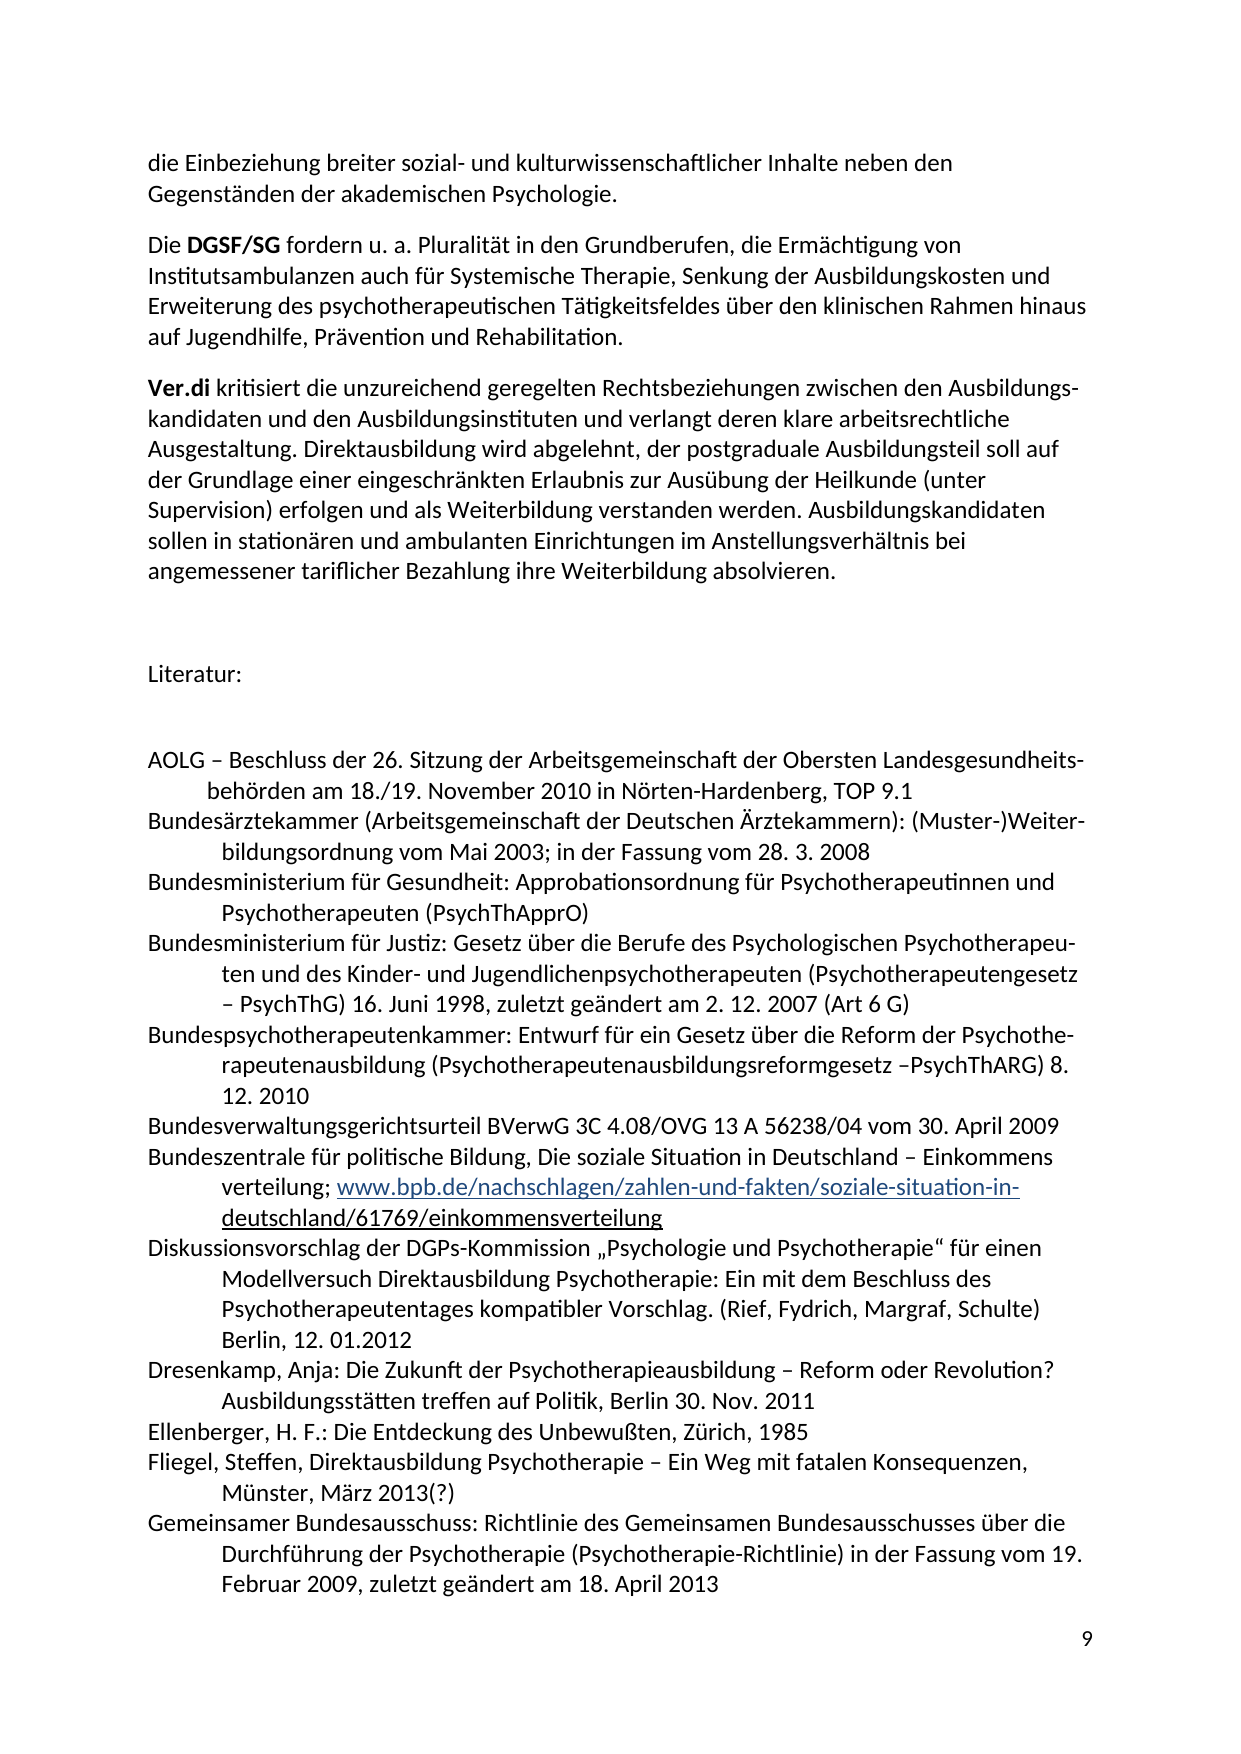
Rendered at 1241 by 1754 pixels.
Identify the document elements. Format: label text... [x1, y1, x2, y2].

text Bundesministerium für Gesundheit: Approbationsordnung für Psychotherapeutinnen und [148, 866, 1093, 897]
text Fliegel, Steffen, Direktausbildung Psychotherapie – Ein Weg mit fatalen Konsequenzen, [148, 1446, 1093, 1477]
text Gemeinsamer Bundesausschuss: Richtlinie des Gemeinsamen Bundesausschusses über die [148, 1507, 1093, 1538]
text Ver.di kritisiert die unzureichend geregelten Rechtsbeziehungen zwischen den Ausbildungs-kandidaten und den Ausbildungsinstituten und verlangt deren klare arbeitsrechtliche Ausgestaltung. Direktausbildung wird abgelehnt, der postgraduale Ausbildungsteil soll auf der Grundlage einer eingeschränkten Erlaubnis zur Ausübung der Heilkunde (unter Supervision) erfolgen und als Weiterbildung verstanden werden. Ausbildungskandidaten sollen in stationären und ambulanten Einrichtungen im Anstellungsverhältnis bei angemessener tariflicher Bezahlung ihre Weiterbildung absolvieren. [148, 372, 1093, 586]
text Bundespsychotherapeutenkammer: Entwurf für ein Gesetz über die Reform der Psychothe- [148, 1019, 1093, 1049]
text Bundesministerium für Justiz: Gesetz über die Berufe des Psychologischen Psychotherapeu- [148, 927, 1093, 958]
text Münster, März 2013(?) [148, 1477, 1093, 1507]
text AOLG – Beschluss der 26. Sitzung der Arbeitsgemeinschaft der Obersten Landesgesundheits- [148, 744, 1093, 775]
text Ausbildungsstätten treffen auf Politik, Berlin 30. Nov. 2011 [148, 1385, 1093, 1416]
text bildungsordnung vom Mai 2003; in der Fassung vom 28. 3. 2008 [148, 836, 1093, 866]
text ten und des Kinder- und Jugendlichenpsychotherapeuten (Psychotherapeutengesetz – PsychThG) 16. Juni 1998, zuletzt geändert am 2. 12. 2007 (Art 6 G) [221, 958, 1093, 1019]
text Literatur: [148, 658, 1093, 689]
text Bundesverwaltungsgerichtsurteil BVerwG 3C 4.08/OVG 13 A 56238/04 vom 30. April 2009 [148, 1111, 1093, 1141]
text Psychotherapeuten (PsychThApprO) [148, 897, 1093, 927]
text Durchführung der Psychotherapie (Psychotherapie-Richtlinie) in der Fassung vom 19. [148, 1538, 1093, 1568]
text Dresenkamp, Anja: Die Zukunft der Psychotherapieausbildung – Reform oder Revolution? [148, 1355, 1093, 1385]
text rapeutenausbildung (Psychotherapeutenausbildungsreformgesetz –PsychThARG) 8. [148, 1049, 1093, 1080]
text verteilung; www.bpb.de/nachschlagen/zahlen-und-fakten/soziale-situation-in-deutschland/61769/einkommensverteilung [221, 1172, 1093, 1233]
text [148, 148, 1093, 209]
text Februar 2009, zuletzt geändert am 18. April 2013 [148, 1568, 1093, 1599]
text 12. 2010 [148, 1080, 1093, 1111]
text Bundeszentrale für politische Bildung, Die soziale Situation in Deutschland – Einkommens [148, 1141, 1093, 1172]
text Ellenberger, H. F.: Die Entdeckung des Unbewußten, Zürich, 1985 [148, 1416, 1093, 1446]
text Die DGSF/SG fordern u. a. Pluralität in den Grundberufen, die Ermächtigung von Institutsambulanzen auch für Systemische Therapie, Senkung der Ausbildungskosten und Erweiterung des psychotherapeutischen Tätigkeitsfeldes über den klinischen Rahmen hinaus auf Jugendhilfe, Prävention und Rehabilitation. [148, 229, 1093, 352]
text Diskussionsvorschlag der DGPs-Kommission „Psychologie und Psychotherapie“ für einen [148, 1233, 1093, 1263]
text Bundesärztekammer (Arbeitsgemeinschaft der Deutschen Ärztekammern): (Muster-)Weiter- [148, 805, 1093, 836]
text behörden am 18./19. November 2010 in Nörten-Hardenberg, TOP 9.1 [148, 775, 1093, 805]
text Modellversuch Direktausbildung Psychotherapie: Ein mit dem Beschluss des Psychotherapeutentages kompatibler Vorschlag. (Rief, Fydrich, Margraf, Schulte) Berlin, 12. 01.2012 [221, 1263, 1093, 1355]
